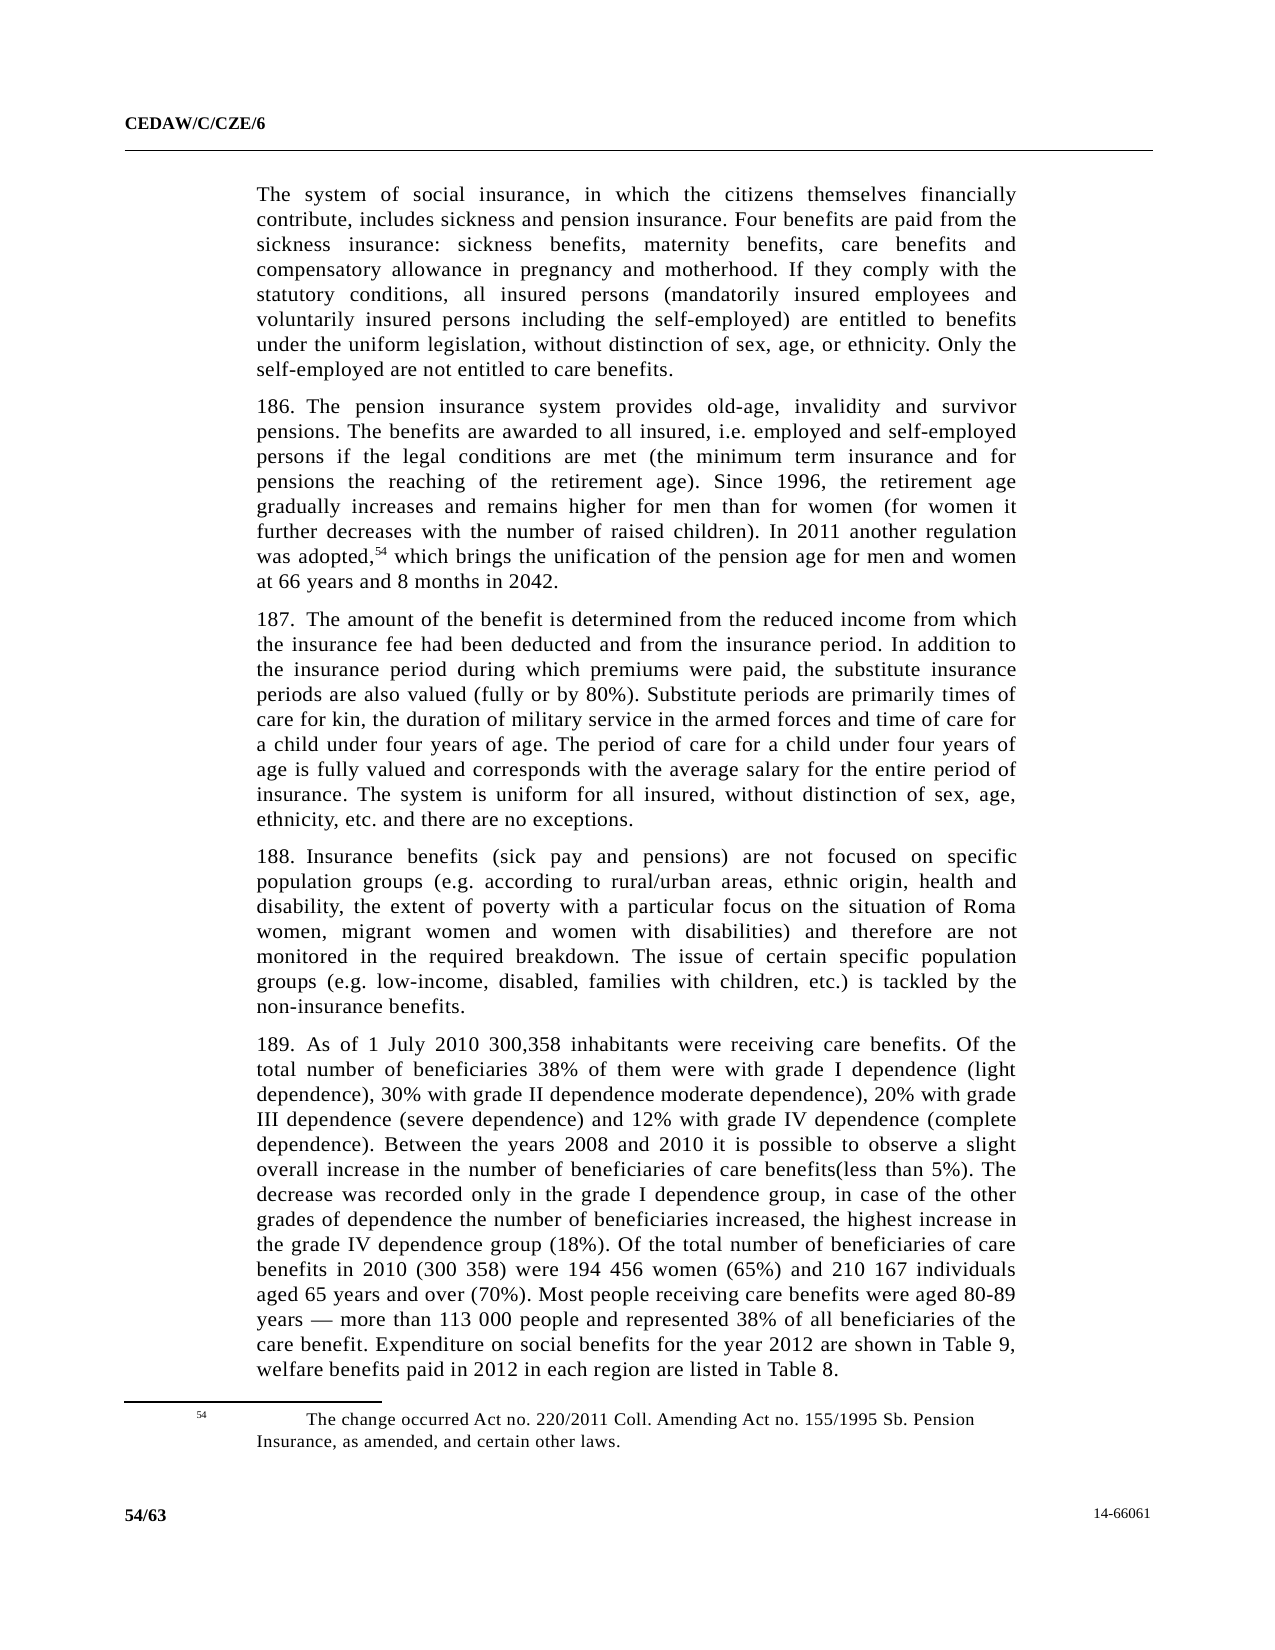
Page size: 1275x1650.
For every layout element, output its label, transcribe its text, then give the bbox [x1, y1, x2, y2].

text 189. As of 1 July 2010 300,358 inhabitants were receiving care benefits. Of the total number of beneficiaries 38% of them were with grade I dependence (light dependence), 30% with grade II dependence moderate dependence), 20% with grade III dependence (severe dependence) and 12% with grade IV dependence (complete dependence). Between the years 2008 and 2010 it is possible to observe a slight overall increase in the number of beneficiaries of care benefits(less than 5%). The decrease was recorded only in the grade I dependence group, in case of the other grades of dependence the number of beneficiaries increased, the highest increase in the grade IV dependence group (18%). Of the total number of beneficiaries of care benefits in 2010 (300 358) were 194 456 women (65%) and 210 167 individuals aged 65 years and over (70%). Most people receiving care benefits were aged 80-89 years — more than 113 000 people and represented 38% of all beneficiaries of the care benefit. Expenditure on social benefits for the year 2012 are shown in Table 9, welfare benefits paid in 2012 in each region are listed in Table 8. [256, 1031, 1018, 1381]
text 187. The amount of the benefit is determined from the reduced income from which the insurance fee had been deducted and from the insurance period. In addition to the insurance period during which premiums were paid, the substitute insurance periods are also valued (fully or by 80%). Substitute periods are primarily times of care for kin, the duration of military service in the armed forces and time of care for a child under four years of age. The period of care for a child under four years of age is fully valued and corresponds with the average salary for the entire period of insurance. The system is uniform for all insured, without distinction of sex, age, ethnicity, etc. and there are no exceptions. [256, 606, 1018, 831]
text 188. Insurance benefits (sick pay and pensions) are not focused on specific population groups (e.g. according to rural/urban areas, ethnic origin, health and disability, the extent of poverty with a particular focus on the situation of Roma women, migrant women and women with disabilities) and therefore are not monitored in the required breakdown. The issue of certain specific population groups (e.g. low-income, disabled, families with children, etc.) is tackled by the non-insurance benefits. [256, 844, 1018, 1019]
text 186. The pension insurance system provides old-age, invalidity and survivor pensions. The benefits are awarded to all insured, i.e. employed and self-employed persons if the legal conditions are met (the minimum term insurance and for pensions the reaching of the retirement age). Since 1996, the retirement age gradually increases and remains higher for men than for women (for women it further decreases with the number of raised children). In 2011 another regulation was adopted, which brings the unification of the pension age for men and women at 66 years and 8 months in 2042. [256, 394, 1018, 594]
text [256, 181, 1018, 381]
